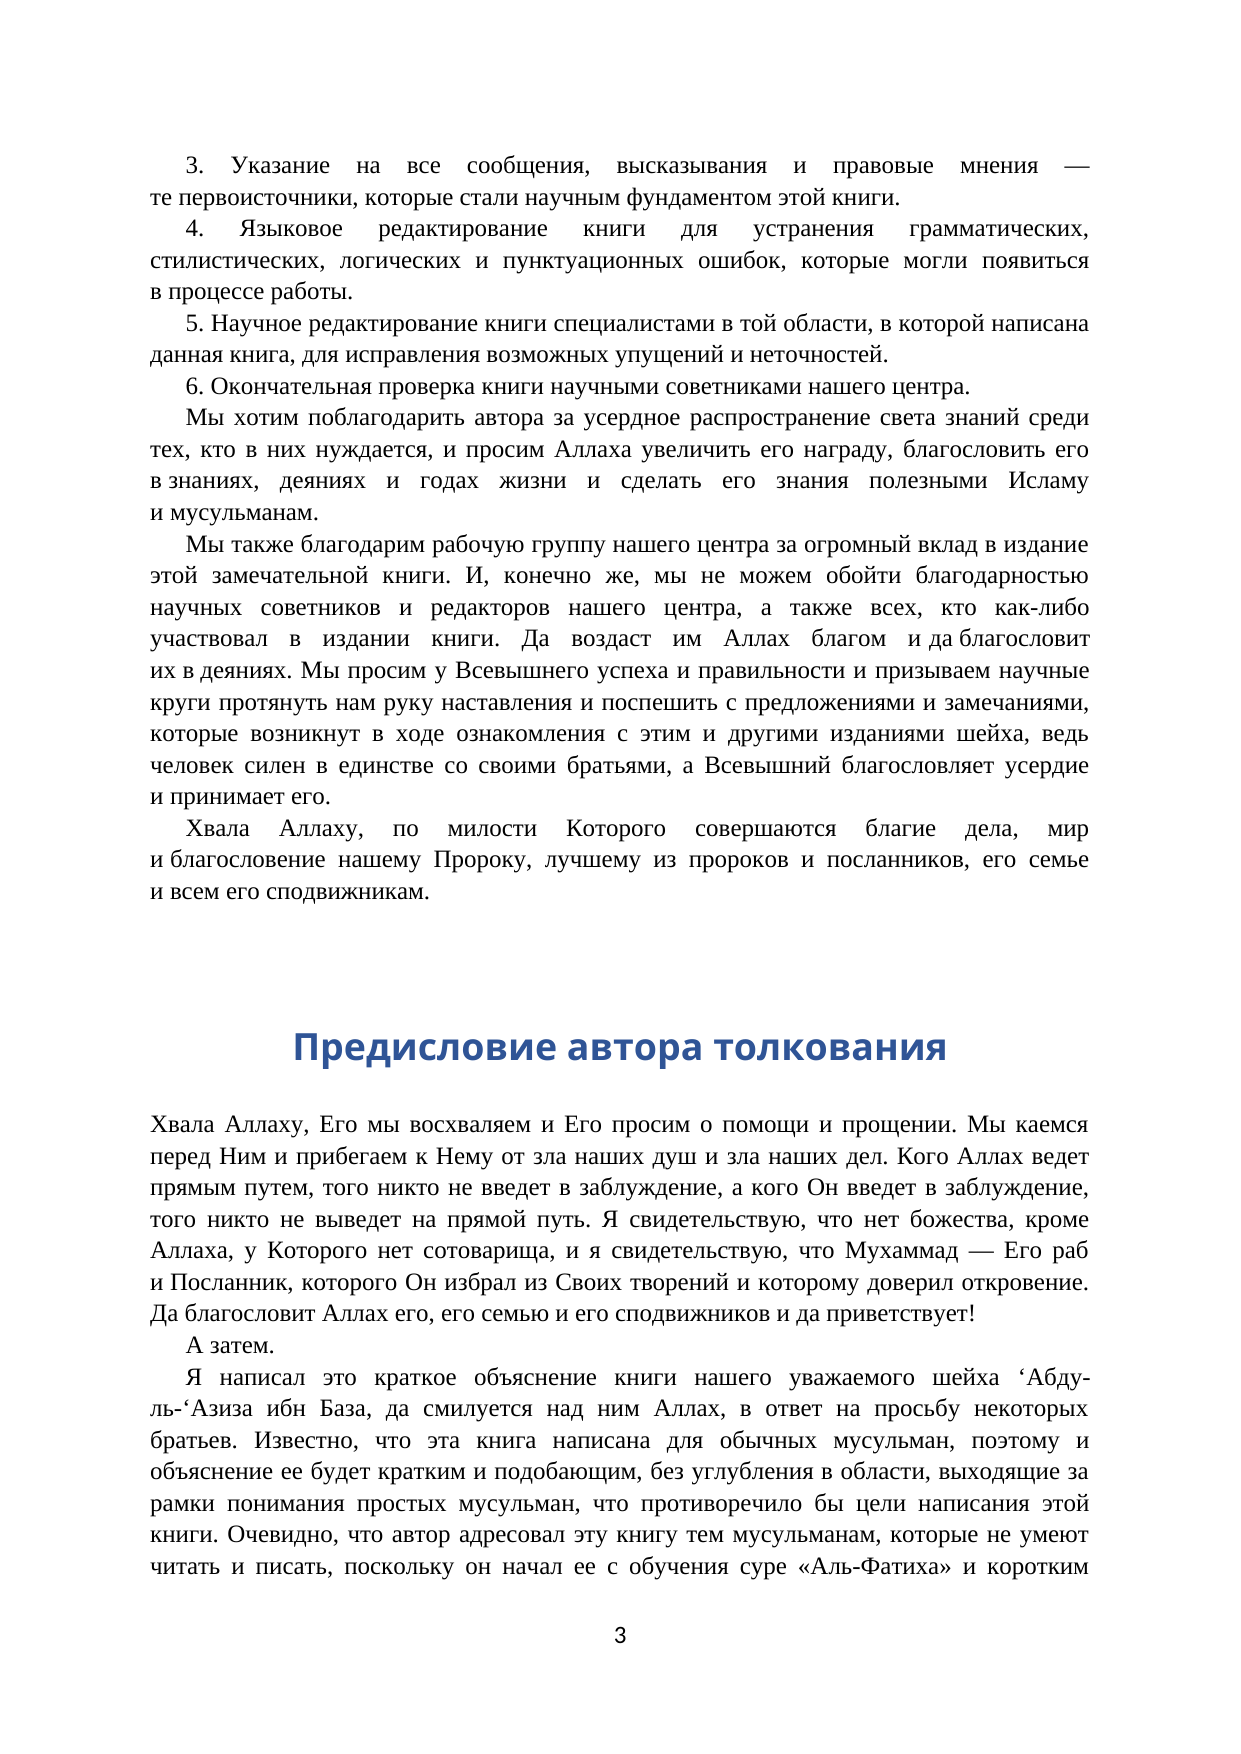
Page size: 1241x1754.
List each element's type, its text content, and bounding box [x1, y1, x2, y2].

text 3. Указание на все сообщения, высказывания и правовые мнения — те первоисточники, которые стали научным фундаментом этой книги. [150, 150, 1090, 210]
text А затем. [150, 1330, 1090, 1359]
text 6. Окончательная проверка книги научными советниками нашего центра. [150, 371, 1090, 400]
text 4. Языковое редактирование книги для устранения грамматических, стилистических, логических и пунктуационных ошибок, которые могли появиться в процессе работы. [150, 213, 1090, 305]
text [150, 1362, 1090, 1580]
text 5. Научное редактирование книги специалистами в той области, в которой написана данная книга, для исправления возможных упущений и неточностей. [150, 308, 1090, 368]
text Хвала Аллаху, Его мы восхваляем и Его просим о помощи и прощении. Мы каемся перед Ним и прибегаем к Нему от зла наших душ и зла наших дел. Кого Аллах ведет прямым путем, того никто не введет в заблуждение, а кого Он введет в заблуждение, того никто не выведет на прямой путь. Я свидетельствую, что нет божества, кроме Аллаха, у Которого нет сотоварища, и я свидетельствую, что Мухаммад — Его раб и Посланник, которого Он избрал из Своих творений и которому доверил откровение. Да благословит Аллах его, его семью и его сподвижников и да приветствует! [150, 1109, 1090, 1327]
subtitle Предисловие автора толкования [150, 1021, 1090, 1072]
text Мы хотим поблагодарить автора за усердное распространение света знаний среди тех, кто в них нуждается, и просим Аллаха увеличить его награду, благословить его в знаниях, деяниях и годах жизни и сделать его знания полезными Исламу и мусульманам. [150, 402, 1090, 526]
text Хвала Аллаху, по милости Которого совершаются благие дела, мир и благословение нашему Пророку, лучшему из пророков и посланников, его семье и всем его сподвижникам. [150, 813, 1090, 905]
text Мы также благодарим рабочую группу нашего центра за огромный вклад в издание этой замечательной книги. И, конечно же, мы не можем обойти благодарностью научных советников и редакторов нашего центра, а также всех, кто как-либо участвовал в издании книги. Да воздаст им Аллах благом и да благословит их в деяниях. Мы просим у Всевышнего успеха и правильности и призываем научные круги протянуть нам руку наставления и поспешить с предложениями и замечаниями, которые возникнут в ходе ознакомления с этим и другими изданиями шейха, ведь человек силен в единстве со своими братьями, а Всевышний благословляет усердие и принимает его. [150, 529, 1090, 810]
